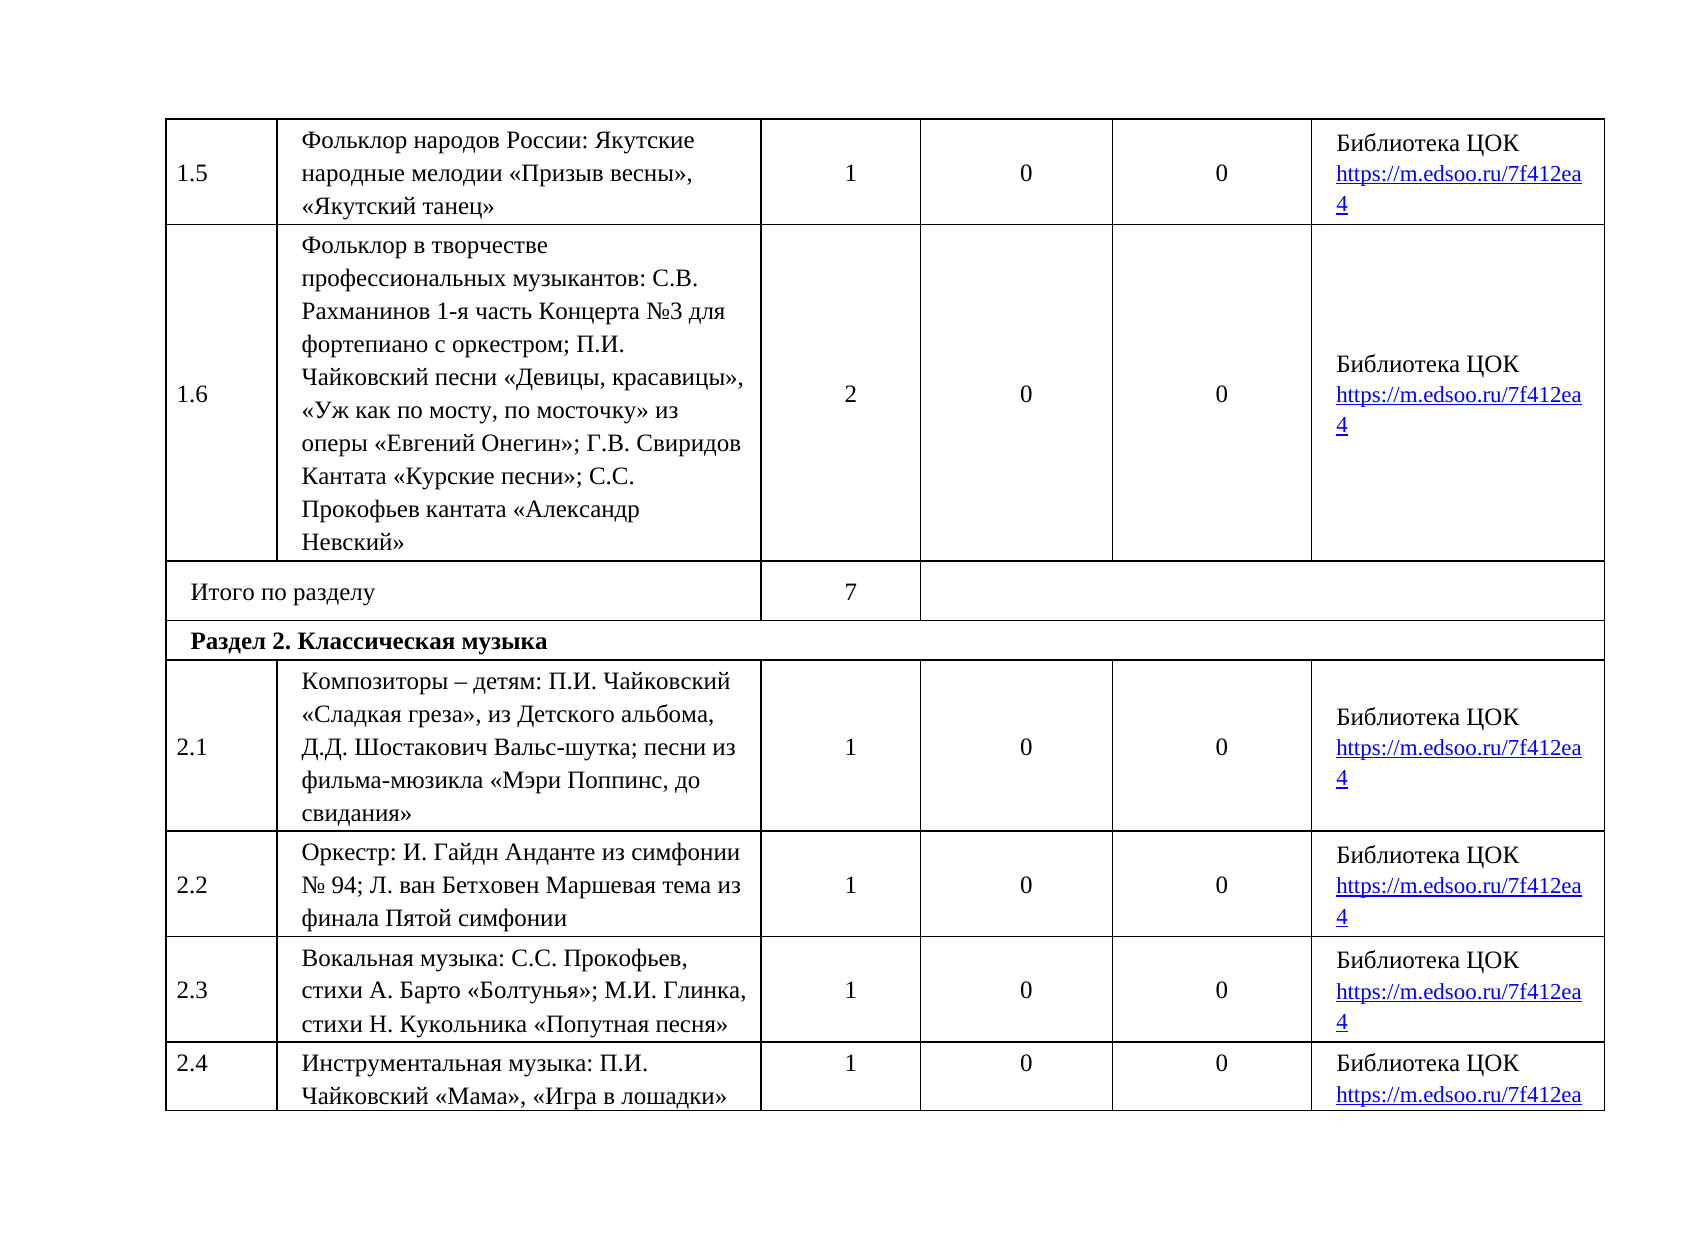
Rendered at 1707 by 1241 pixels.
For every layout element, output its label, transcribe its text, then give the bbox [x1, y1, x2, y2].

table_cell Вокальная музыка: С.С. Прокофьев, стихи А. Барто «Болтунья»; М.И. Глинка, стихи Н. Кукольника «Попутная песня» [278, 937, 760, 1041]
table_cell 2.3 [167, 937, 276, 1041]
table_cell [278, 1043, 760, 1110]
table_cell Итого по разделу [167, 562, 760, 619]
table_cell 2 [762, 225, 920, 560]
table_cell 0 [921, 225, 1112, 560]
table_cell 1 [762, 120, 920, 223]
table_cell 0 [1113, 661, 1311, 830]
table_cell Библиотека ЦОК https://m.edsoo.ru/7f412ea4 [1312, 832, 1604, 936]
table_cell Раздел 2. Классическая музыка [167, 621, 1604, 659]
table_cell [1312, 120, 1604, 223]
table_cell 2.2 [167, 832, 276, 936]
table_cell 0 [1113, 225, 1311, 560]
table_cell Фольклор в творчестве профессиональных музыкантов: С.В. Рахманинов 1-я часть Концерта №3 для фортепиано с оркестром; П.И. Чайковский песни «Девицы, красавицы», «Уж как по мосту, по мосточку» из оперы «Евгений Онегин»; Г.В. Свиридов Кантата «Курские песни»; С.С. Прокофьев кантата «Александр Невский» [278, 225, 760, 560]
table_cell 1.5 [167, 120, 276, 223]
table_cell Композиторы – детям: П.И. Чайковский «Сладкая греза», из Детского альбома, Д.Д. Шостакович Вальс-шутка; песни из фильма-мюзикла «Мэри Поппинс, до свидания» [278, 661, 760, 830]
table_cell 7 [762, 562, 920, 619]
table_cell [1312, 225, 1604, 560]
table_cell 0 [921, 661, 1112, 830]
table_cell 1 [762, 1043, 920, 1110]
table_cell 0 [1113, 832, 1311, 936]
table_cell 0 [1113, 937, 1311, 1041]
table_cell 1 [762, 937, 920, 1041]
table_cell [1312, 1043, 1604, 1110]
table_cell 0 [1113, 120, 1311, 223]
table_cell 0 [921, 120, 1112, 223]
table_cell 1 [762, 661, 920, 830]
table_cell 0 [921, 937, 1112, 1041]
table_cell 1 [762, 832, 920, 936]
table_cell 0 [921, 832, 1112, 936]
table_cell [921, 562, 1604, 619]
table_cell Фольклор народов России: Якутские народные мелодии «Призыв весны», «Якутский танец» [278, 120, 760, 223]
table_cell 1.6 [167, 225, 276, 560]
table_cell Библиотека ЦОК https://m.edsoo.ru/7f412ea4 [1312, 937, 1604, 1041]
table_cell 2.4 [167, 1043, 276, 1110]
table_cell Библиотека ЦОК https://m.edsoo.ru/7f412ea4 [1312, 661, 1604, 830]
table_cell 0 [1113, 1043, 1311, 1110]
table_cell 0 [921, 1043, 1112, 1110]
table_cell 2.1 [167, 661, 276, 830]
table_cell Оркестр: И. Гайдн Анданте из симфонии № 94; Л. ван Бетховен Маршевая тема из финала Пятой симфонии [278, 832, 760, 936]
